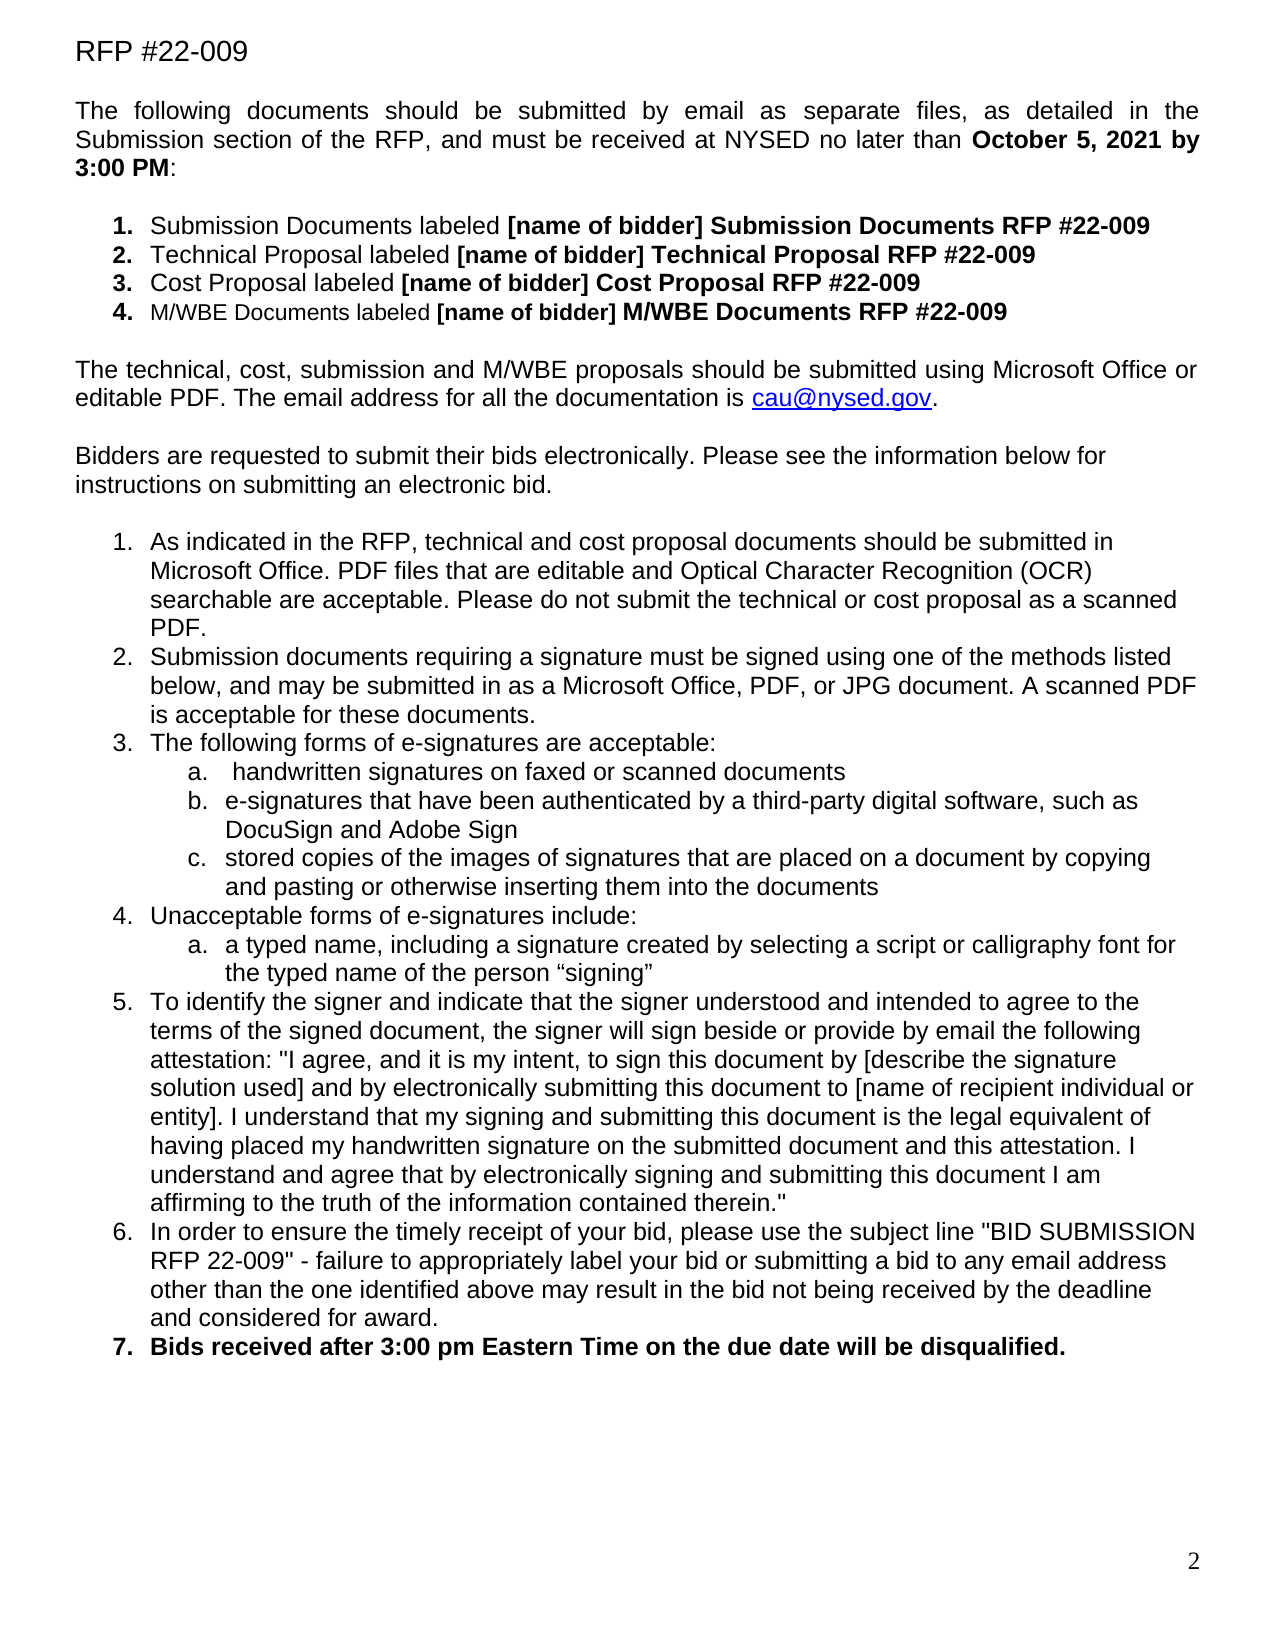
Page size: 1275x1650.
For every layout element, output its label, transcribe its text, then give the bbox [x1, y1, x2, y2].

list M/WBE Documents labeled [name of bidder] M/WBE Documents RFP #22-009 [112, 297, 1200, 326]
list Unacceptable forms of e-signatures include: [112, 901, 1200, 929]
list As indicated in the RFP, technical and cost proposal documents should be submitted in Microsoft Office. PDF files that are editable and Optical Character Recognition (OCR) searchable are acceptable. Please do not submit the technical or cost proposal as a scanned PDF. [112, 527, 1200, 642]
list Submission Documents labeled [name of bidder] Submission Documents RFP #22-009 [112, 211, 1200, 239]
list Technical Proposal labeled [name of bidder] Technical Proposal RFP #22-009 [112, 239, 1200, 268]
list a typed name, including a signature created by selecting a script or calligraphy font for the typed name of the person “signing” [187, 929, 1200, 987]
list Cost Proposal labeled [name of bidder] Cost Proposal RFP #22-009 [112, 268, 1200, 297]
text The following documents should be submitted by email as separate files, as detailed in the Submission section of the RFP, and must be received at NYSED no later than October 5, 2021 by 3:00 PM: [75, 96, 1200, 182]
list Bids received after 3:00 pm Eastern Time on the due date will be disqualified. [112, 1332, 1200, 1361]
list handwritten signatures on faxed or scanned documents [187, 757, 1200, 786]
text The technical, cost, submission and M/WBE proposals should be submitted using Microsoft Office or editable PDF. The email address for all the documentation is cau@nysed.gov. [75, 354, 1200, 412]
list e-signatures that have been authenticated by a third-party digital software, such as DocuSign and Adobe Sign [187, 786, 1200, 843]
list stored copies of the images of signatures that are placed on a document by copying and pasting or otherwise inserting them into the documents [187, 843, 1200, 901]
list In order to ensure the timely receipt of your bid, please use the subject line "BID SUBMISSION RFP 22-009" - failure to appropriately label your bid or submitting a bid to any email address other than the one identified above may result in the bid not being received by the deadline and considered for award. [112, 1217, 1200, 1332]
list The following forms of e-signatures are acceptable: [112, 728, 1200, 757]
text Bidders are requested to submit their bids electronically. Please see the information below for instructions on submitting an electronic bid. [75, 441, 1200, 498]
list To identify the signer and indicate that the signer understood and intended to agree to the terms of the signed document, the signer will sign beside or provide by email the following attestation: "I agree, and it is my intent, to sign this document by [describe the signature solution used] and by electronically submitting this document to [name of recipient individual or entity]. I understand that my signing and submitting this document is the legal equivalent of having placed my handwritten signature on the submitted document and this attestation. I understand and agree that by electronically signing and submitting this document I am affirming to the truth of the information contained therein." [112, 987, 1200, 1217]
list Submission documents requiring a signature must be signed using one of the methods listed below, and may be submitted in as a Microsoft Office, PDF, or JPG document. A scanned PDF is acceptable for these documents. [112, 642, 1200, 728]
